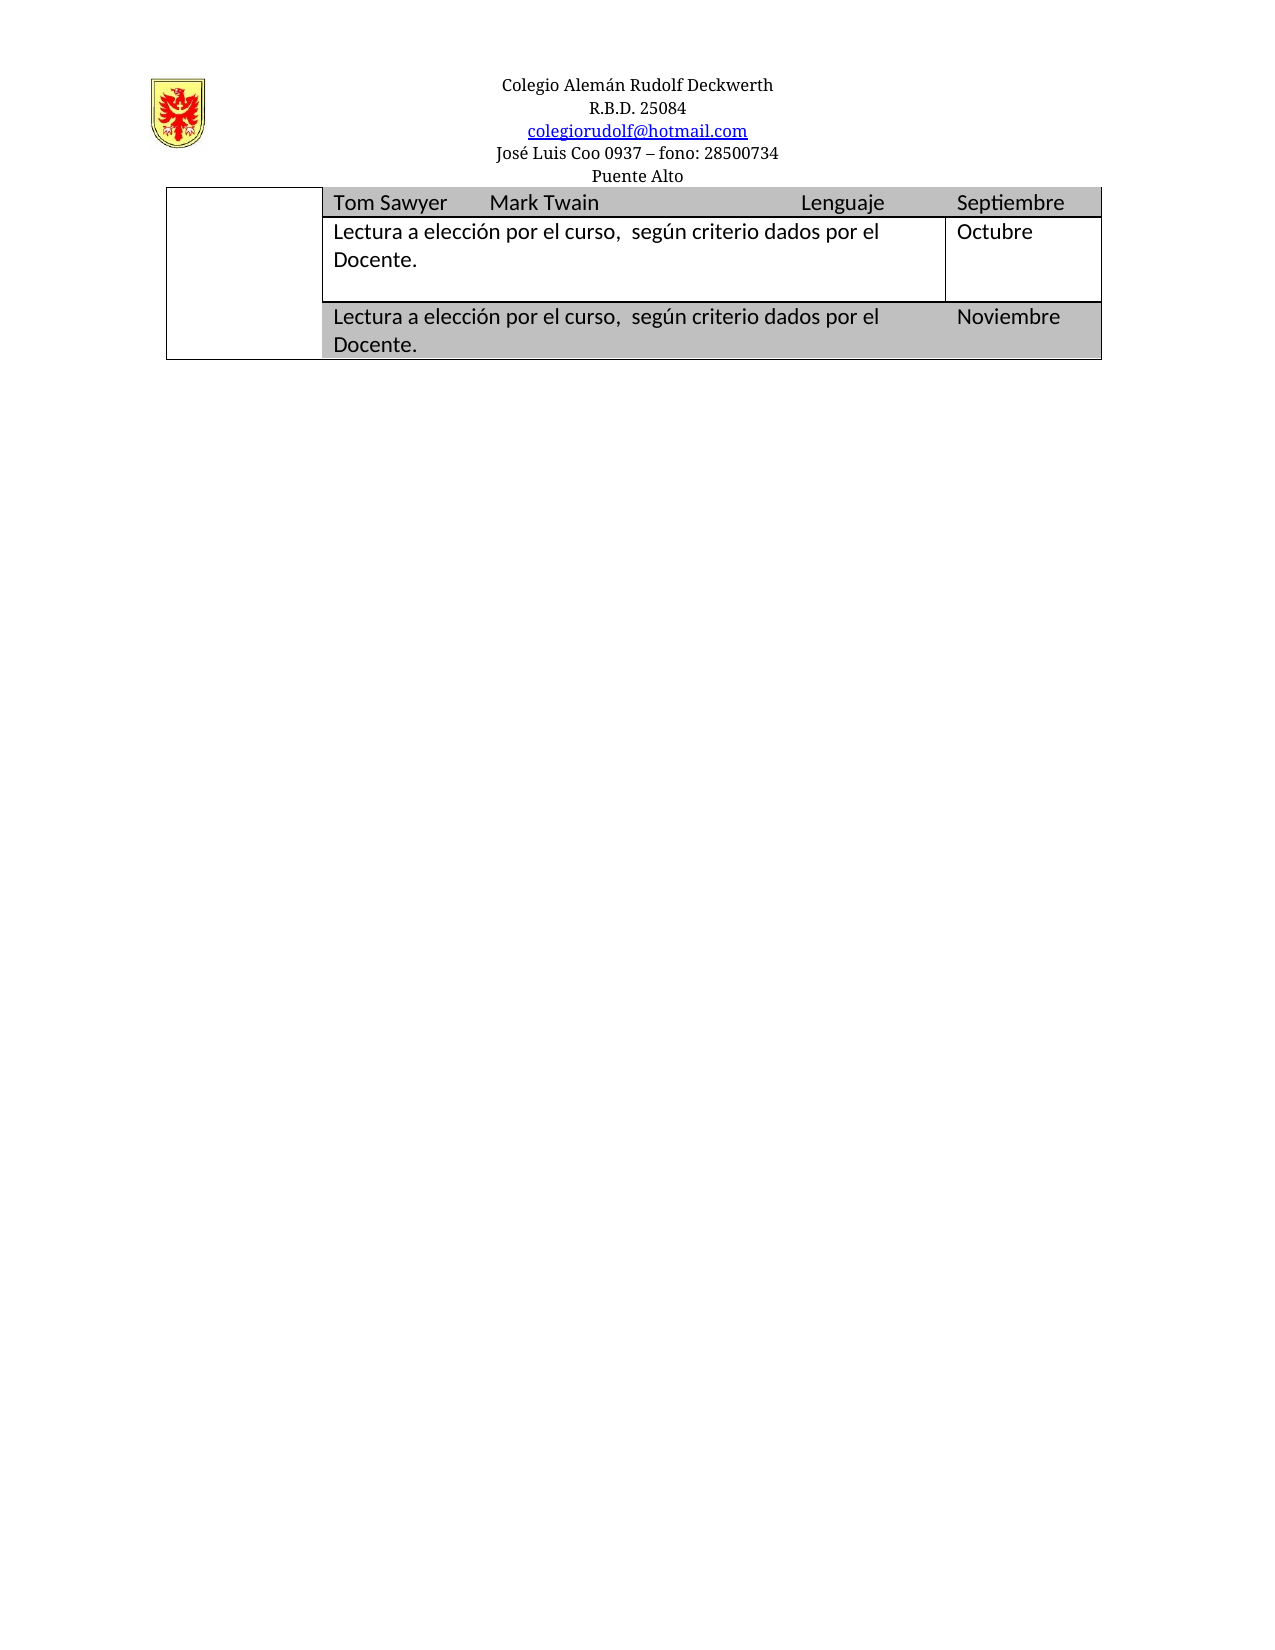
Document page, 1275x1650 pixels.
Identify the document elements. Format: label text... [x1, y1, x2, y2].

picture [148, 76, 207, 149]
table_cell Lectura a elección por el curso, según criterio dados por el Docente. [323, 218, 945, 301]
table_cell Septiembre [946, 187, 1101, 216]
table_cell Octubre [946, 218, 1101, 301]
table_cell Lenguaje [790, 187, 946, 216]
table_cell Mark Twain [478, 187, 634, 216]
table_cell Noviembre [946, 303, 1101, 358]
table_cell [634, 187, 790, 216]
table_cell Lectura a elección por el curso, según criterio dados por el Docente. [322, 303, 946, 358]
table_cell Tom Sawyer [323, 187, 478, 216]
